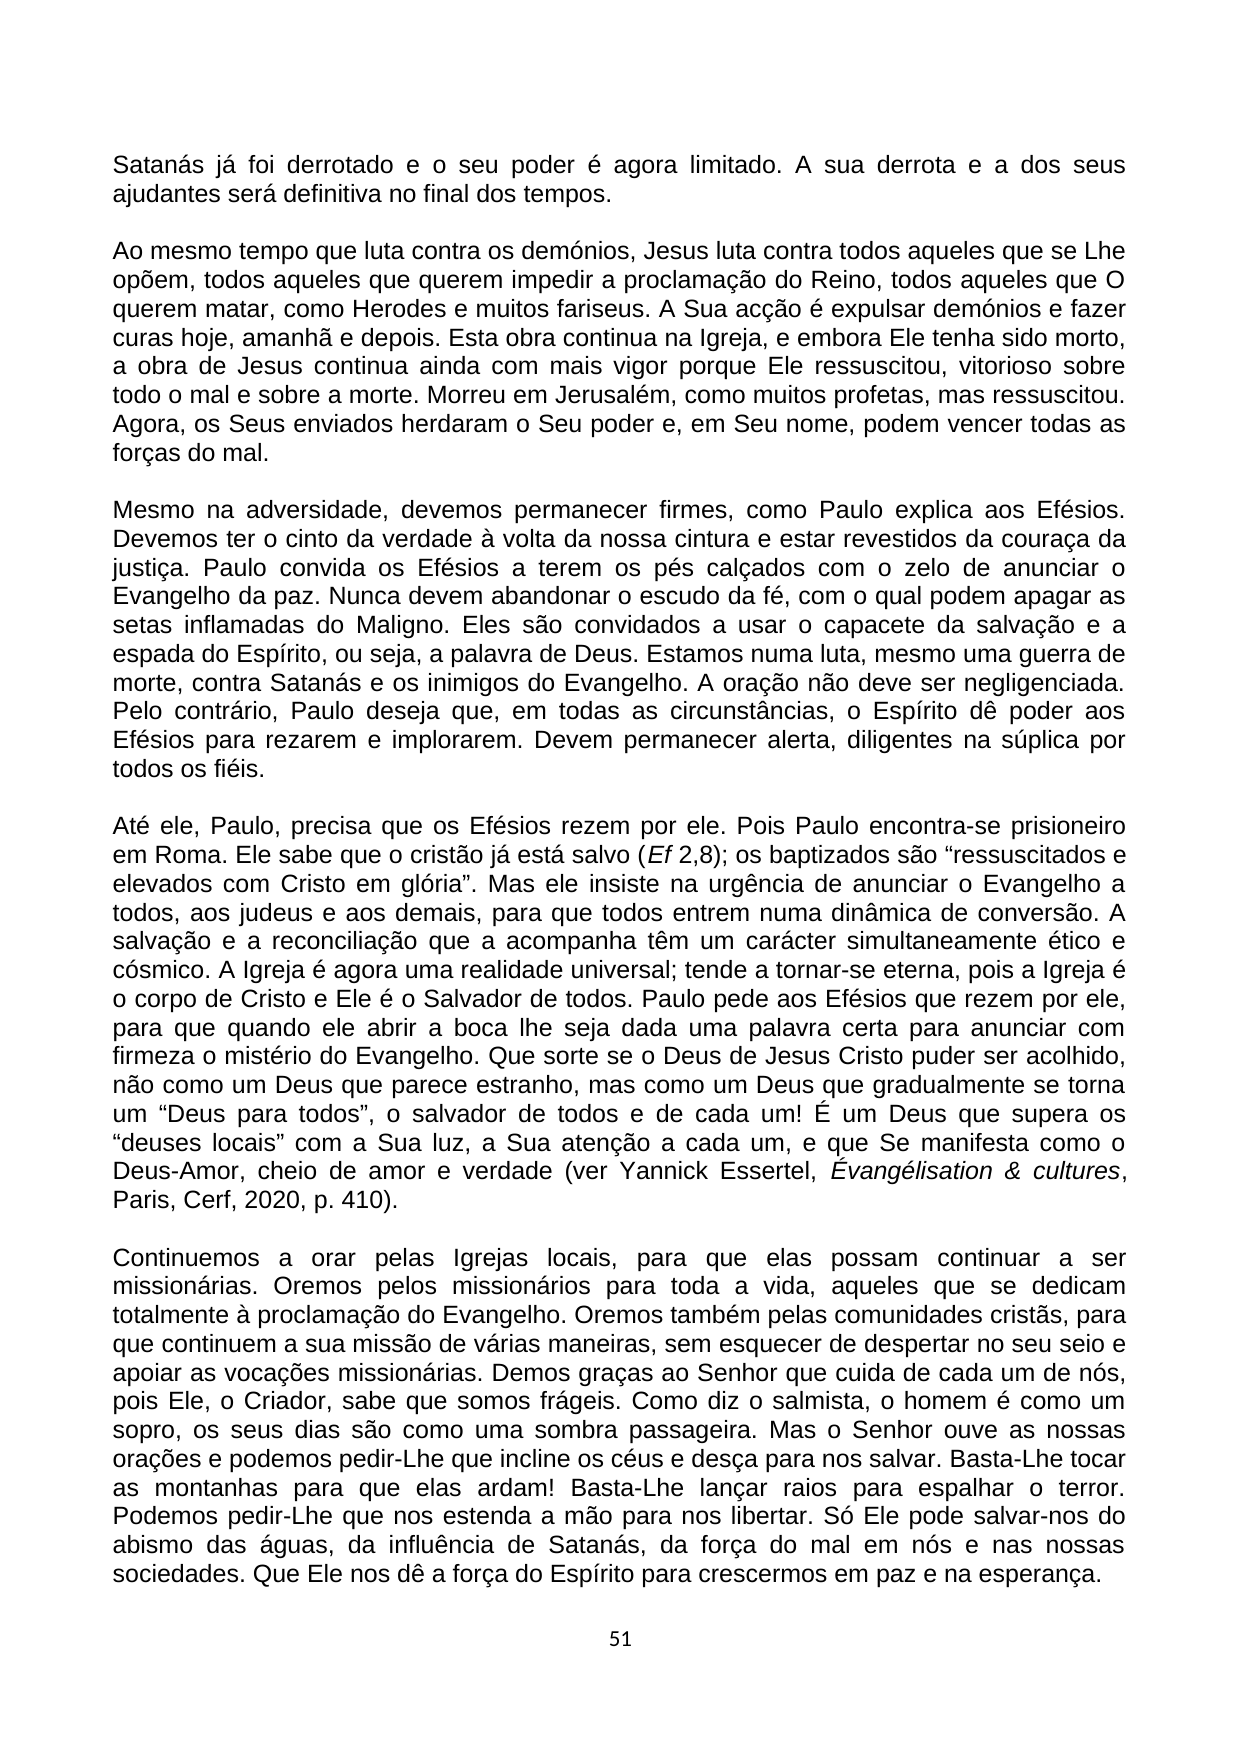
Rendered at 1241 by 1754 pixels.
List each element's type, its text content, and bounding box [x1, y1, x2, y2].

text Ao mesmo tempo que luta contra os demónios, Jesus luta contra todos aqueles que se Lhe opõem, todos aqueles que querem impedir a proclamação do Reino, todos aqueles que O querem matar, como Herodes e muitos fariseus. A Sua acção é expulsar demónios e fazer curas hoje, amanhã e depois. Esta obra continua na Igreja, e embora Ele tenha sido morto, a obra de Jesus continua ainda com mais vigor porque Ele ressuscitou, vitorioso sobre todo o mal e sobre a morte. Morreu em Jerusalém, como muitos profetas, mas ressuscitou. Agora, os Seus enviados herdaram o Seu poder e, em Seu nome, podem vencer todas as forças do mal. [112, 236, 1128, 466]
text Continuemos a orar pelas Igrejas locais, para que elas possam continuar a ser missionárias. Oremos pelos missionários para toda a vida, aqueles que se dedicam totalmente à proclamação do Evangelho. Oremos também pelas comunidades cristãs, para que continuem a sua missão de várias maneiras, sem esquecer de despertar no seu seio e apoiar as vocações missionárias. Demos graças ao Senhor que cuida de cada um de nós, pois Ele, o Criador, sabe que somos frágeis. Como diz o salmista, o homem é como um sopro, os seus dias são como uma sombra passageira. Mas o Senhor ouve as nossas orações e podemos pedir-Lhe que incline os céus e desça para nos salvar. Basta-Lhe tocar as montanhas para que elas ardam! Basta-Lhe lançar raios para espalhar o terror. Podemos pedir-Lhe que nos estenda a mão para nos libertar. Só Ele pode salvar-nos do abismo das águas, da influência de Satanás, da força do mal em nós e nas nossas sociedades. Que Ele nos dê a força do Espírito para crescermos em paz e na esperança. [112, 1242, 1128, 1587]
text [112, 150, 1128, 207]
text Mesmo na adversidade, devemos permanecer firmes, como Paulo explica aos Efésios. Devemos ter o cinto da verdade à volta da nossa cintura e estar revestidos da couraça da justiça. Paulo convida os Efésios a terem os pés calçados com o zelo de anunciar o Evangelho da paz. Nunca devem abandonar o escudo da fé, com o qual podem apagar as setas inflamadas do Maligno. Eles são convidados a usar o capacete da salvação e a espada do Espírito, ou seja, a palavra de Deus. Estamos numa luta, mesmo uma guerra de morte, contra Satanás e os inimigos do Evangelho. A oração não deve ser negligenciada. Pelo contrário, Paulo deseja que, em todas as circunstâncias, o Espírito dê poder aos Efésios para rezarem e implorarem. Devem permanecer alerta, diligentes na súplica por todos os fiéis. [112, 495, 1128, 782]
text Até ele, Paulo, precisa que os Efésios rezem por ele. Pois Paulo encontra-se prisioneiro em Roma. Ele sabe que o cristão já está salvo (Ef 2,8); os baptizados são “ressuscitados e elevados com Cristo em glória”. Mas ele insiste na urgência de anunciar o Evangelho a todos, aos judeus e aos demais, para que todos entrem numa dinâmica de conversão. A salvação e a reconciliação que a acompanha têm um carácter simultaneamente ético e cósmico. A Igreja é agora uma realidade universal; tende a tornar-se eterna, pois a Igreja é o corpo de Cristo e Ele é o Salvador de todos. Paulo pede aos Efésios que rezem por ele, para que quando ele abrir a boca lhe seja dada uma palavra certa para anunciar com firmeza o mistério do Evangelho. Que sorte se o Deus de Jesus Cristo puder ser acolhido, não como um Deus que parece estranho, mas como um Deus que gradualmente se torna um “Deus para todos”, o salvador de todos e de cada um! É um Deus que supera os “deuses locais” com a Sua luz, a Sua atenção a cada um, e que Se manifesta como o Deus-Amor, cheio de amor e verdade (ver Yannick Essertel, Évangélisation & cultures, Paris, Cerf, 2020, p. 410). [112, 811, 1128, 1214]
